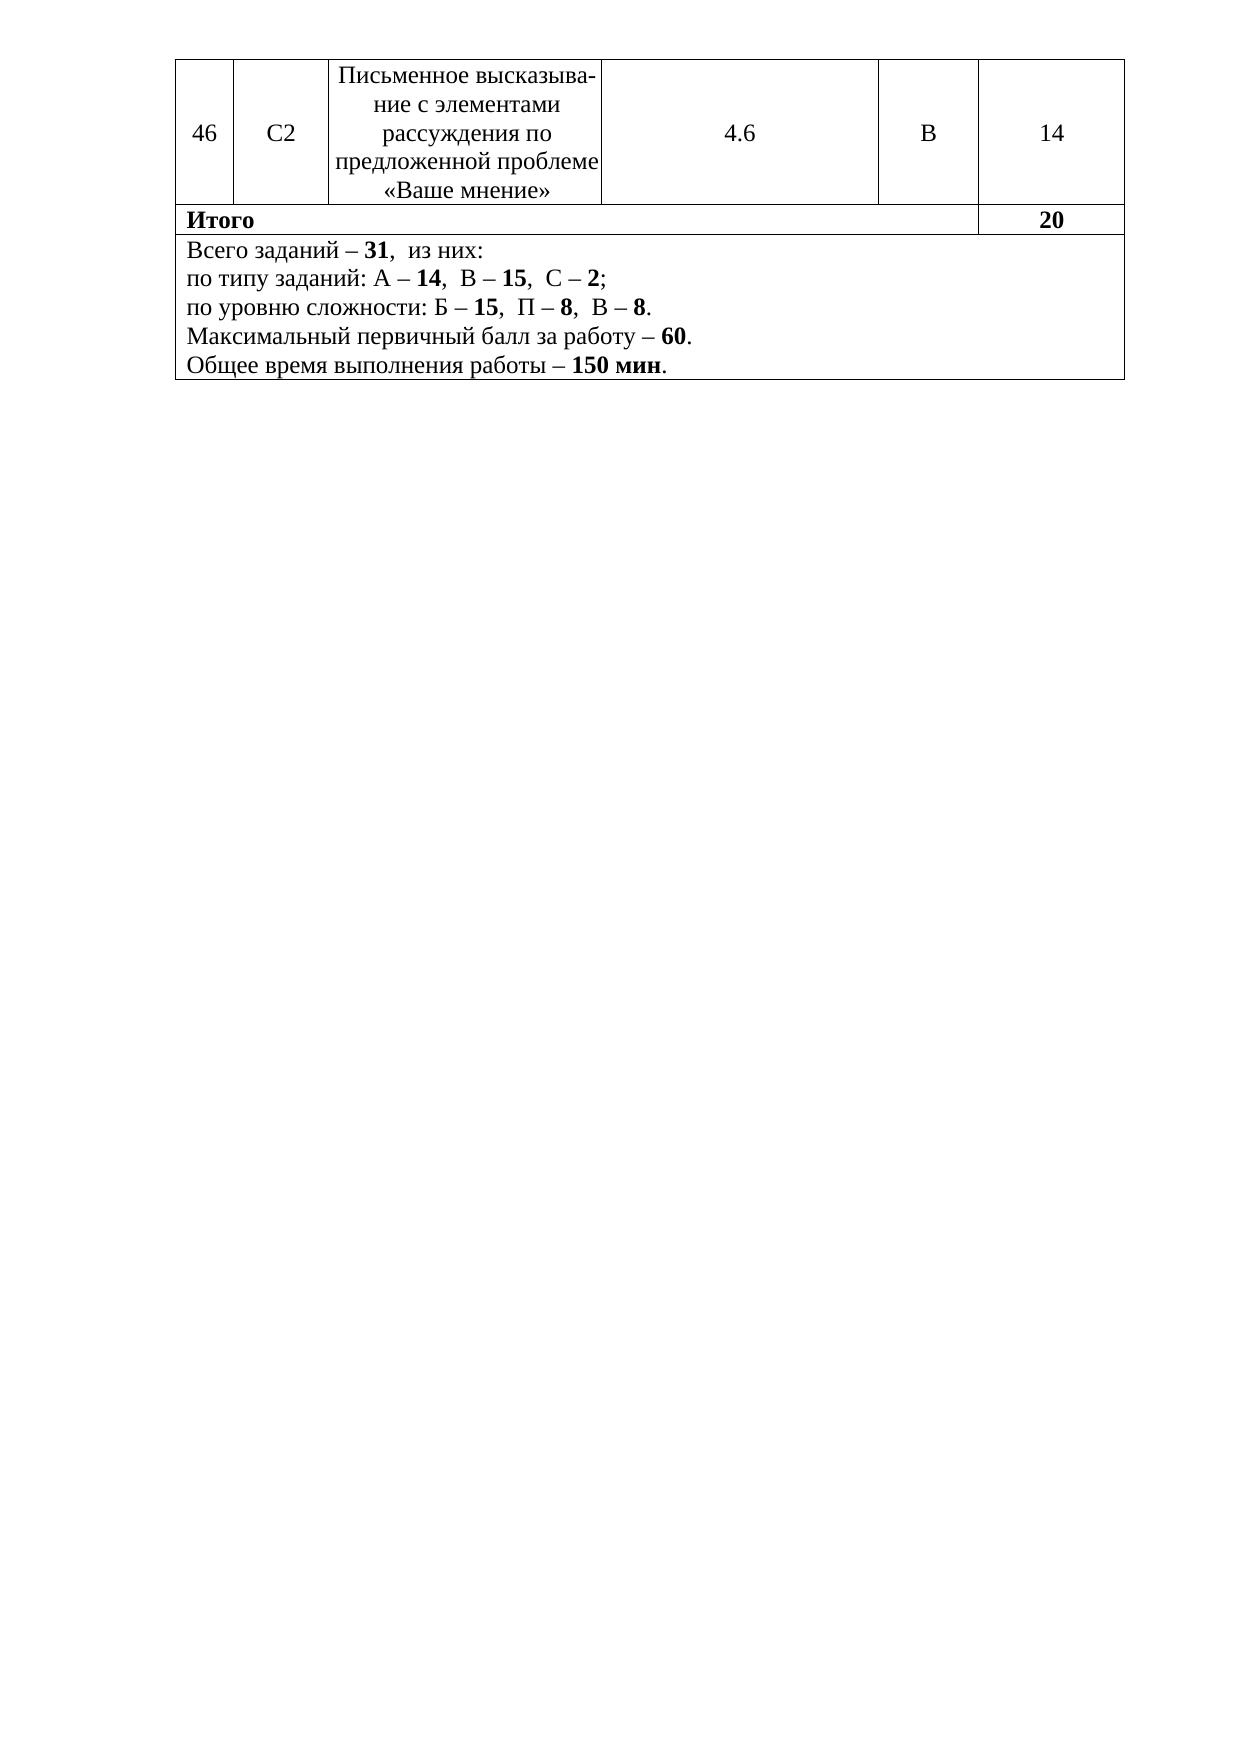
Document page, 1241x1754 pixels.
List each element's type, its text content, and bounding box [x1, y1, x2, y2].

table_cell 20 [979, 205, 1124, 234]
table_cell 4.6 [602, 60, 878, 204]
table_cell 14 [979, 60, 1124, 204]
table_cell 46 [176, 60, 233, 204]
table_cell В [879, 60, 978, 204]
table_cell Всего заданий – 31, из них: по типу заданий: А – 14, В – 15, С – 2; по уровню сложности: Б – 15, П – 8, В – 8. Максимальный первичный балл за работу – 60. Общее время выполнения работы – 150 мин. [176, 235, 1124, 378]
table_cell С2 [234, 60, 328, 204]
table_cell Итого [176, 205, 978, 234]
table_cell Письменное высказыва-ние с элементами рассуждения по предложенной проблеме «Ваше мнение» [329, 60, 601, 204]
